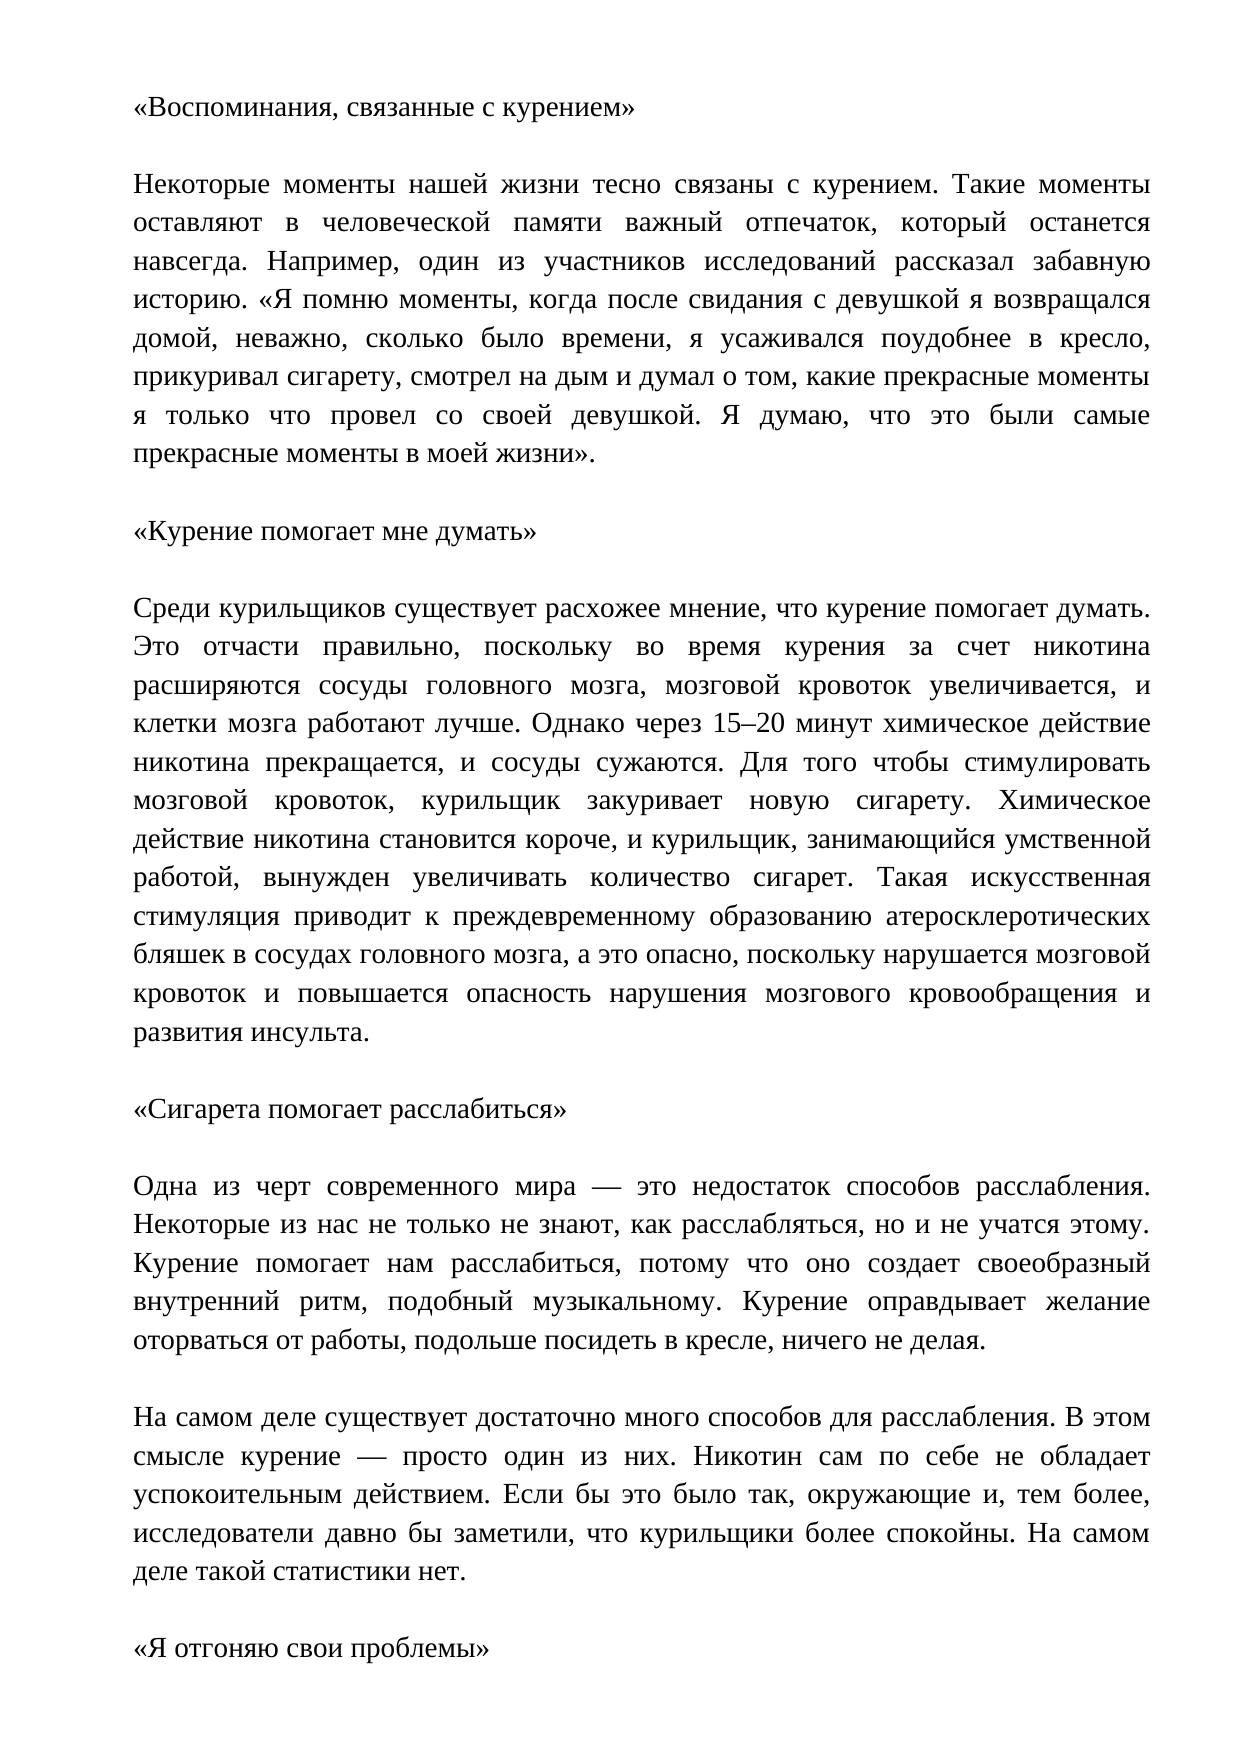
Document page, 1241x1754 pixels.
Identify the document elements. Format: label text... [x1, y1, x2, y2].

text «Воспоминания, связанные с курением» [133, 89, 1152, 122]
text Некоторые моменты нашей жизни тесно связаны с курением. Такие моменты оставляют в человеческой памяти важный отпечаток, который останется навсегда. Например, один из участников исследований рассказал забавную историю. «Я помню моменты, когда после свидания с девушкой я возвращался домой, неважно, сколько было времени, я усаживался поудобнее в кресло, прикуривал сигарету, смотрел на дым и думал о том, какие прекрасные моменты я только что провел со своей девушкой. Я думаю, что это были самые прекрасные моменты в моей жизни». [133, 166, 1152, 469]
text «Я отгоняю свои проблемы» [133, 1630, 1152, 1664]
text На самом деле существует достаточно много способов для расслабления. В этом смысле курение — просто один из них. Никотин сам по себе не обладает успокоительным действием. Если бы это было так, окружающие и, тем более, исследователи давно бы заметили, что курильщики более спокойны. На самом деле такой статистики нет. [133, 1399, 1152, 1587]
text Среди курильщиков существует расхожее мнение, что курение помогает думать. Это отчасти правильно, поскольку во время курения за счет никотина расширяются сосуды головного мозга, мозговой кровоток увеличивается, и клетки мозга работают лучше. Однако через 15–20 минут химическое действие никотина прекращается, и сосуды сужаются. Для того чтобы стимулировать мозговой кровоток, курильщик закуривает новую сигарету. Химическое действие никотина становится короче, и курильщик, занимающийся умственной работой, вынужден увеличивать количество сигарет. Такая искусственная стимуляция приводит к преждевременному образованию атеросклеротических бляшек в сосудах головного мозга, а это опасно, поскольку нарушается мозговой кровоток и повышается опасность нарушения мозгового кровообращения и развития инсульта. [133, 590, 1152, 1047]
text Одна из черт современного мира — это недостаток способов расслабления. Некоторые из нас не только не знают, как расслабляться, но и не учатся этому. Курение помогает нам расслабиться, потому что оно создает своеобразный внутренний ритм, подобный музыкальному. Курение оправдывает желание оторваться от работы, подольше посидеть в кресле, ничего не делая. [133, 1168, 1152, 1356]
text «Курение помогает мне думать» [133, 513, 1152, 546]
text «Сигарета помогает расслабиться» [133, 1091, 1152, 1124]
